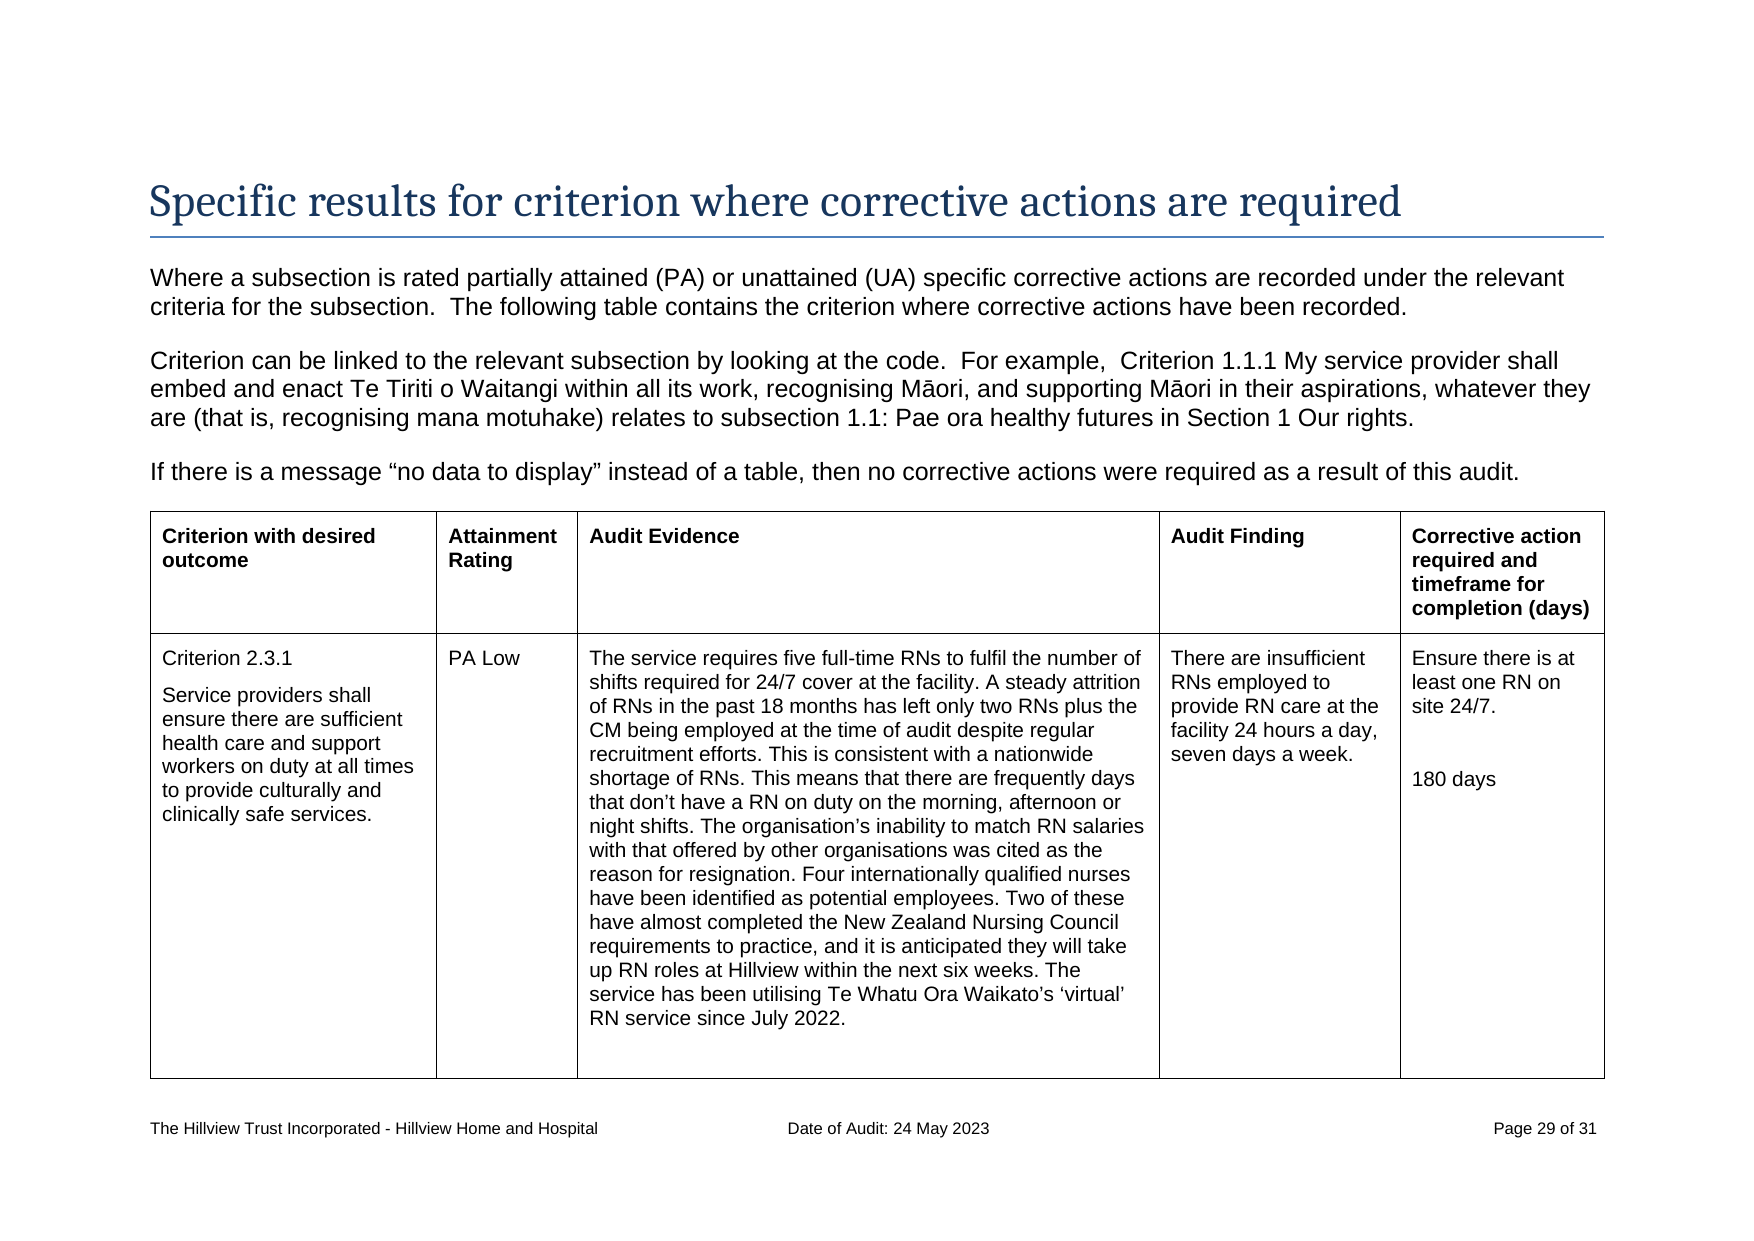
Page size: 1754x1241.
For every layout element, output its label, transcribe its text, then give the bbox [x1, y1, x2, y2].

text If there is a message “no data to display” instead of a table, then no corrective actions were required as a result of this audit. [150, 457, 1604, 486]
text Criterion can be linked to the relevant subsection by looking at the code. For example, Criterion 1.1.1 My service provider shall embed and enact Te Tiriti o Waitangi within all its work, recognising Māori, and supporting Māori in their aspirations, whatever they are (that is, recognising mana motuhake) relates to subsection 1.1: Pae ora healthy futures in Section 1 Our rights. [150, 346, 1604, 432]
table_header Corrective action required and timeframe for completion (days) [1401, 512, 1604, 632]
table_cell Criterion 2.3.1 Service providers shall ensure there are sufficient health care and support workers on duty at all times to provide culturally and clinically safe services. [151, 634, 436, 1078]
table_header Audit Evidence [578, 512, 1159, 632]
text Where a subsection is rated partially attained (PA) or unattained (UA) specific corrective actions are recorded under the relevant criteria for the subsection. The following table contains the criterion where corrective actions have been recorded. [150, 263, 1604, 321]
subtitle Specific results for criterion where corrective actions are required [150, 175, 1604, 236]
table_cell PA Low [437, 634, 577, 1078]
table_header Attainment Rating [437, 512, 577, 632]
table_header Criterion with desired outcome [151, 512, 436, 632]
table_cell Ensure there is at least one RN on site 24/7. 180 days [1401, 634, 1604, 1078]
table_cell There are insufficient RNs employed to provide RN care at the facility 24 hours a day, seven days a week. [1160, 634, 1400, 1078]
table_cell The service requires five full-time RNs to fulfil the number of shifts required for 24/7 cover at the facility. A steady attrition of RNs in the past 18 months has left only two RNs plus the CM being employed at the time of audit despite regular recruitment efforts. This is consistent with a nationwide shortage of RNs. This means that there are frequently days that don’t have a RN on duty on the morning, afternoon or night shifts. The organisation’s inability to match RN salaries with that offered by other organisations was cited as the reason for resignation. Four internationally qualified nurses have been identified as potential employees. Two of these have almost completed the New Zealand Nursing Council requirements to practice, and it is anticipated they will take up RN roles at Hillview within the next six weeks. The service has been utilising Te Whatu Ora Waikato’s ‘virtual’ RN service since July 2022. [578, 634, 1159, 1078]
table_header Audit Finding [1160, 512, 1400, 632]
